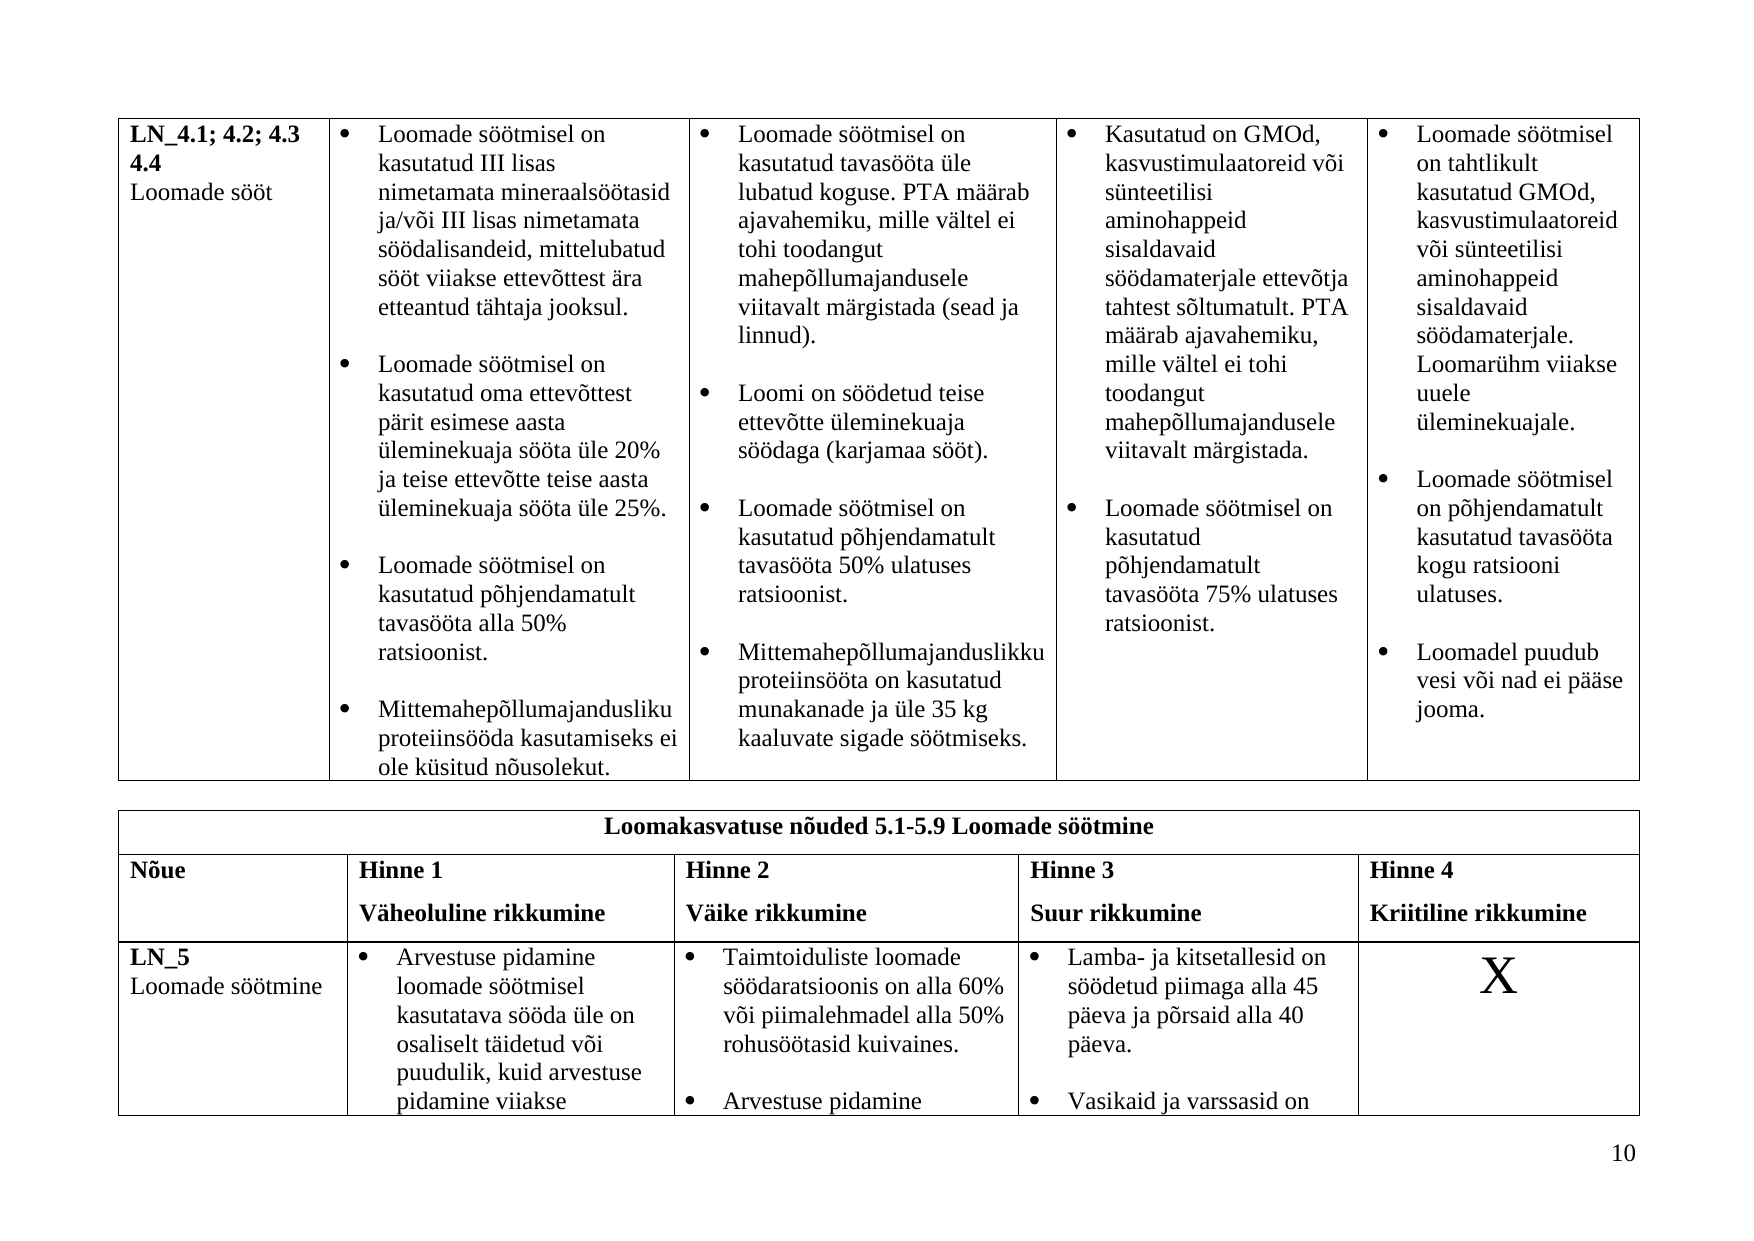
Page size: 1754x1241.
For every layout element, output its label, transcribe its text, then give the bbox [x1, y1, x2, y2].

table_cell Hinne 3 Suur rikkumine [1019, 855, 1358, 941]
table_cell Nõue [119, 855, 347, 941]
table_cell X [1359, 943, 1639, 1115]
table_cell Hinne 4 Kriitiline rikkumine [1359, 855, 1639, 941]
table_cell Kasutatud on GMOd, kasvustimulaatoreid või sünteetilisi aminohappeid sisaldavaid söödamaterjale ettevõtja tahtest sõltumatult. PTA määrab ajavahemiku, mille vältel ei tohi toodangut mahepõllumajandusele viitavalt märgistada. Loomade söötmisel on kasutatud põhjendamatult tavasööta 75% ulatuses ratsioonist. [1057, 119, 1367, 780]
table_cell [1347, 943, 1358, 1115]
table_header Loomakasvatuse nõuded 5.1-5.9 Loomade söötmine [119, 811, 1639, 854]
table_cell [119, 943, 347, 1115]
table_cell Loomade söötmisel on kasutatud III lisas nimetamata mineraalsöötasid ja/või III lisas nimetamata söödalisandeid, mittelubatud sööt viiakse ettevõttest ära etteantud tähtaja jooksul. Loomade söötmisel on kasutatud oma ettevõttest pärit esimese aasta üleminekuaja sööta üle 20% ja teise ettevõtte teise aasta üleminekuaja sööta üle 25%. Loomade söötmisel on kasutatud põhjendamatult tavasööta alla 50% ratsioonist. Mittemahepõllumajandusliku proteiinsööda kasutamiseks ei ole küsitud nõusolekut. [330, 119, 689, 780]
table_cell LN_4.1; 4.2; 4.3 4.4 Loomade sööt [119, 119, 329, 780]
table_cell Loomade söötmisel on tahtlikult kasutatud GMOd, kasvustimulaatoreid või sünteetilisi aminohappeid sisaldavaid söödamaterjale. Loomarühm viiakse uuele üleminekuajale. Loomade söötmisel on põhjendamatult kasutatud tavasööta kogu ratsiooni ulatuses. Loomadel puudub vesi või nad ei pääse jooma. [1368, 119, 1639, 780]
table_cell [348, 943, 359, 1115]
table_cell Hinne 1 Väheoluline rikkumine [348, 855, 674, 941]
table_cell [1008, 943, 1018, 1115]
table_cell Hinne 2 Väike rikkumine [675, 855, 1018, 941]
table_cell Loomade söötmisel on kasutatud tavasööta üle lubatud koguse. PTA määrab ajavahemiku, mille vältel ei tohi toodangut mahepõllumajandusele viitavalt märgistada (sead ja linnud). Loomi on söödetud teise ettevõtte üleminekuaja söödaga (karjamaa sööt). Loomade söötmisel on kasutatud põhjendamatult tavasööta 50% ulatuses ratsioonist. Mittemahepõllumajanduslikku proteiinsööta on kasutatud munakanade ja üle 35 kg kaaluvate sigade söötmiseks. [690, 119, 1056, 780]
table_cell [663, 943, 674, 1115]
